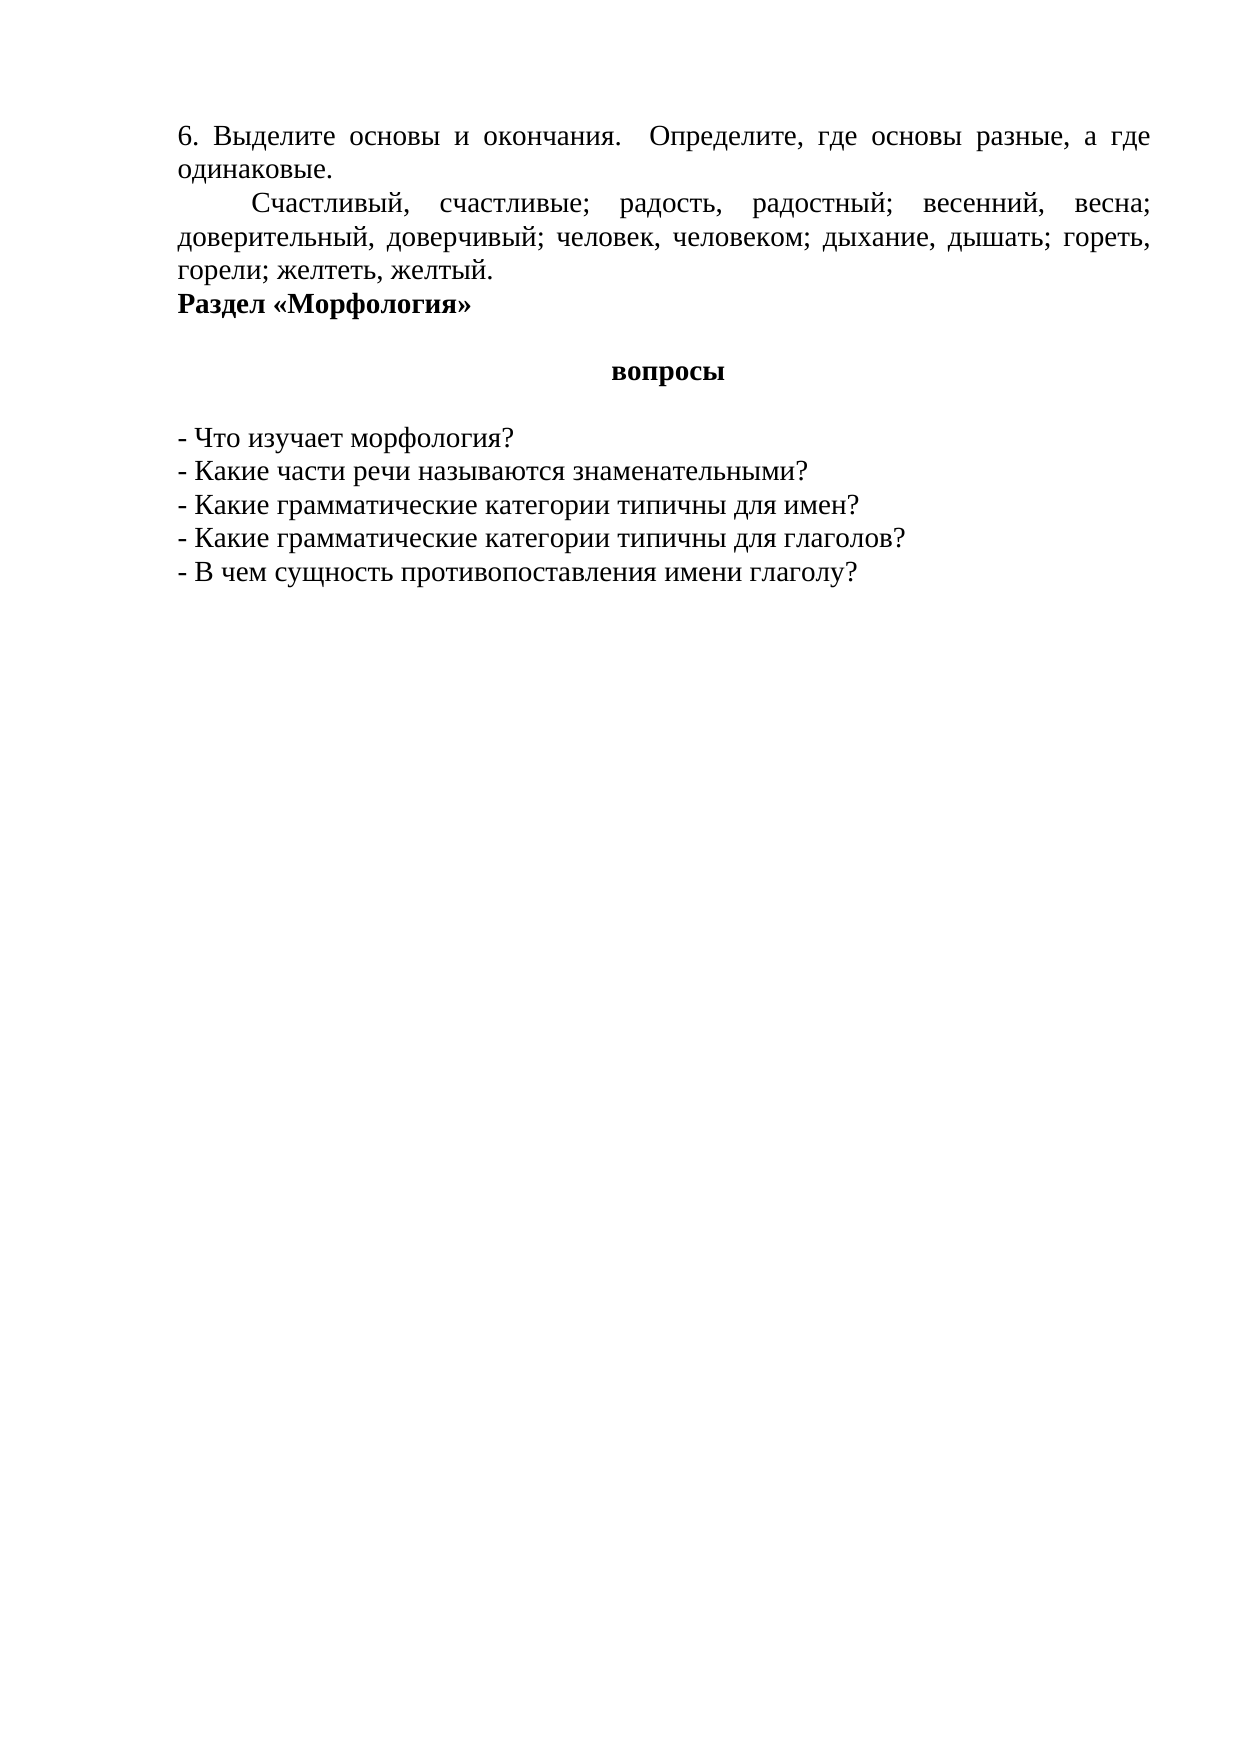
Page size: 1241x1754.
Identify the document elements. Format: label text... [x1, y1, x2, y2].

text 6. Выделите основы и окончания. Определите, где основы разные, а где одинаковые. [177, 118, 1152, 185]
text - Какие грамматические категории типичны для глаголов? [177, 521, 1152, 554]
text - Что изучает морфология? [177, 420, 1152, 453]
text - Какие части речи называются знаменательными? [177, 453, 1152, 487]
text - Какие грамматические категории типичны для имен? [177, 487, 1152, 521]
text - В чем сущность противопоставления имени глаголу? [177, 554, 1152, 588]
text Раздел «Морфология» [177, 286, 1152, 319]
text вопросы [177, 353, 1152, 386]
text Счастливый, счастливые; радость, радостный; весенний, весна; доверительный, доверчивый; человек, человеком; дыхание, дышать; гореть, горели; желтеть, желтый. [177, 185, 1152, 286]
